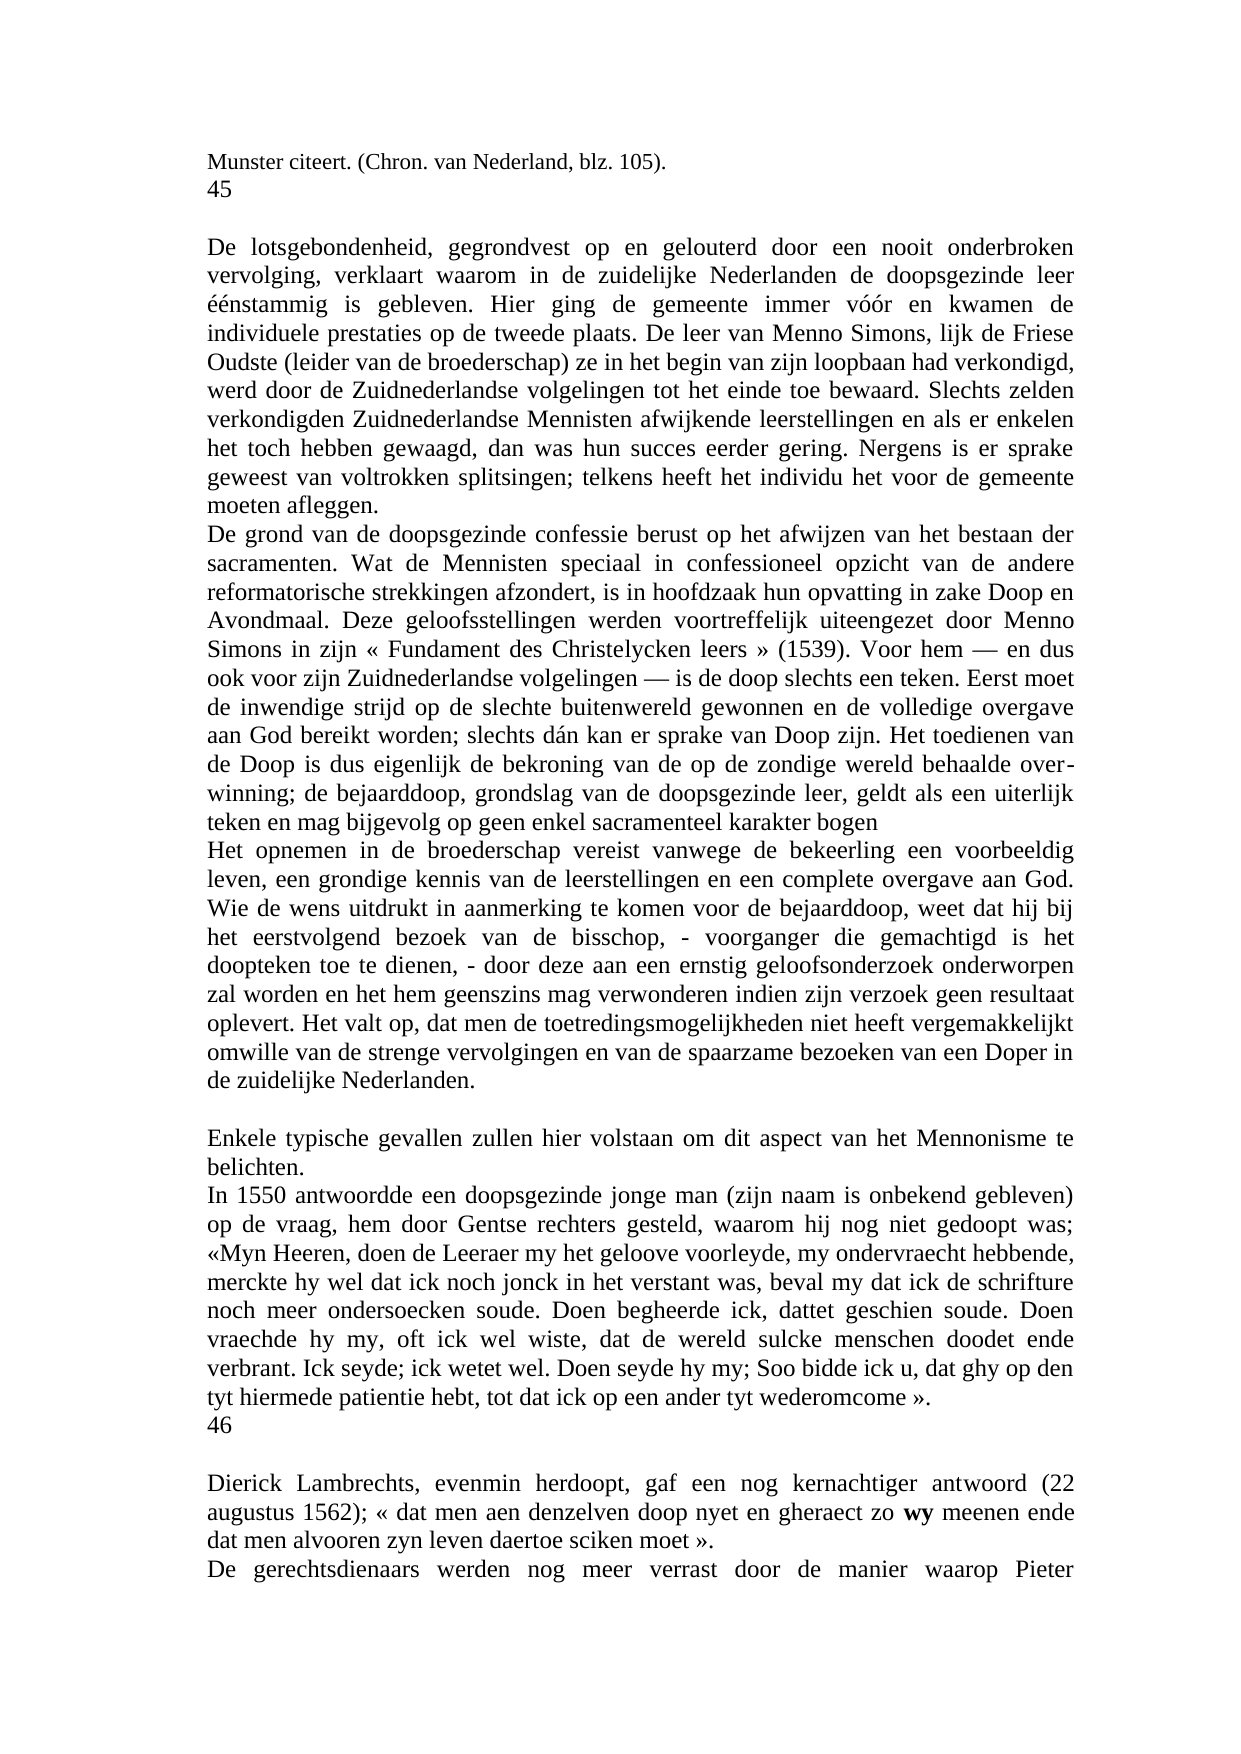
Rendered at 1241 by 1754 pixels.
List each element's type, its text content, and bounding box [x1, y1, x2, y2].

text 45 [207, 174, 1075, 203]
text De lotsgebondenheid, gegrondvest op en gelouterd door een nooit onderbroken vervolging, verklaart waarom in de zuidelijke Nederlanden de doopsgezinde leer éénstammig is gebleven. Hier ging de gemeente immer vóór en kwamen de individuele prestaties op de tweede plaats. De leer van Menno Simons, lijk de Friese Oudste (leider van de broederschap) ze in het begin van zijn loopbaan had verkondigd, werd door de Zuidnederlandse volgelingen tot het einde toe bewaard. Slechts zelden verkondigden Zuidnederlandse Mennisten afwijkende leerstellingen en als er enkelen het toch hebben gewaagd, dan was hun succes eerder gering. Nergens is er sprake geweest van voltrokken splitsingen; telkens heeft het individu het voor de gemeente moeten afleggen. [207, 232, 1075, 519]
text De grond van de doopsgezinde confessie berust op het afwijzen van het bestaan der sacramenten. Wat de Mennisten speciaal in confessioneel opzicht van de andere reformatorische strekkingen afzondert, is in hoofdzaak hun opvatting in zake Doop en Avondmaal. Deze geloofsstellingen werden voortreffelijk uiteengezet door Menno Simons in zijn « Fundament des Christelycken leers » (1539). Voor hem — en dus ook voor zijn Zuidnederlandse volgelingen — is de doop slechts een teken. Eerst moet de inwendige strijd op de slechte buitenwereld gewonnen en de volledige overgave aan God bereikt worden; slechts dán kan er sprake van Doop zijn. Het toedienen van de Doop is dus eigenlijk de bekroning van de op de zondige wereld behaalde overwinning; de bejaarddoop, grondslag van de doopsgezinde leer, geldt als een uiterlijk teken en mag bijgevolg op geen enkel sacramenteel karakter bogen [207, 519, 1075, 835]
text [207, 148, 1075, 174]
text 46 [207, 1410, 1075, 1439]
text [207, 1554, 1075, 1583]
text Het opnemen in de broederschap vereist vanwege de bekeerling een voorbeeldig leven, een grondige kennis van de leerstellingen en een complete overgave aan God. Wie de wens uitdrukt in aanmerking te komen voor de bejaarddoop, weet dat hij bij het eerstvolgend bezoek van de bisschop, - voorganger die gemachtigd is het doopteken toe te dienen, - door deze aan een ernstig geloofsonderzoek onderworpen zal worden en het hem geenszins mag verwonderen indien zijn verzoek geen resultaat oplevert. Het valt op, dat men de toetredingsmogelijkheden niet heeft vergemakkelijkt omwille van de strenge vervolgingen en van de spaarzame bezoeken van een Doper in de zuidelijke Nederlanden. [207, 835, 1075, 1094]
text Dierick Lambrechts, evenmin herdoopt, gaf een nog kernachtiger antwoord (22 augustus 1562); « dat men aen denzelven doop nyet en gheraect zo wy meenen ende dat men alvooren zyn leven daertoe sciken moet ». [207, 1468, 1075, 1554]
text Enkele typische gevallen zullen hier volstaan om dit aspect van het Mennonisme te belichten. [207, 1123, 1075, 1180]
text In 1550 antwoordde een doopsgezinde jonge man (zijn naam is onbekend gebleven) op de vraag, hem door Gentse rechters gesteld, waarom hij nog niet gedoopt was; «Myn Heeren, doen de Leeraer my het geloove voorleyde, my ondervraecht hebbende, merckte hy wel dat ick noch jonck in het verstant was, beval my dat ick de schrifture noch meer ondersoecken soude. Doen begheerde ick, dattet geschien soude. Doen vraechde hy my, oft ick wel wiste, dat de wereld sulcke menschen doodet ende verbrant. Ick seyde; ick wetet wel. Doen seyde hy my; Soo bidde ick u, dat ghy op den tyt hiermede patientie hebt, tot dat ick op een ander tyt wederomcome ». [207, 1180, 1075, 1410]
